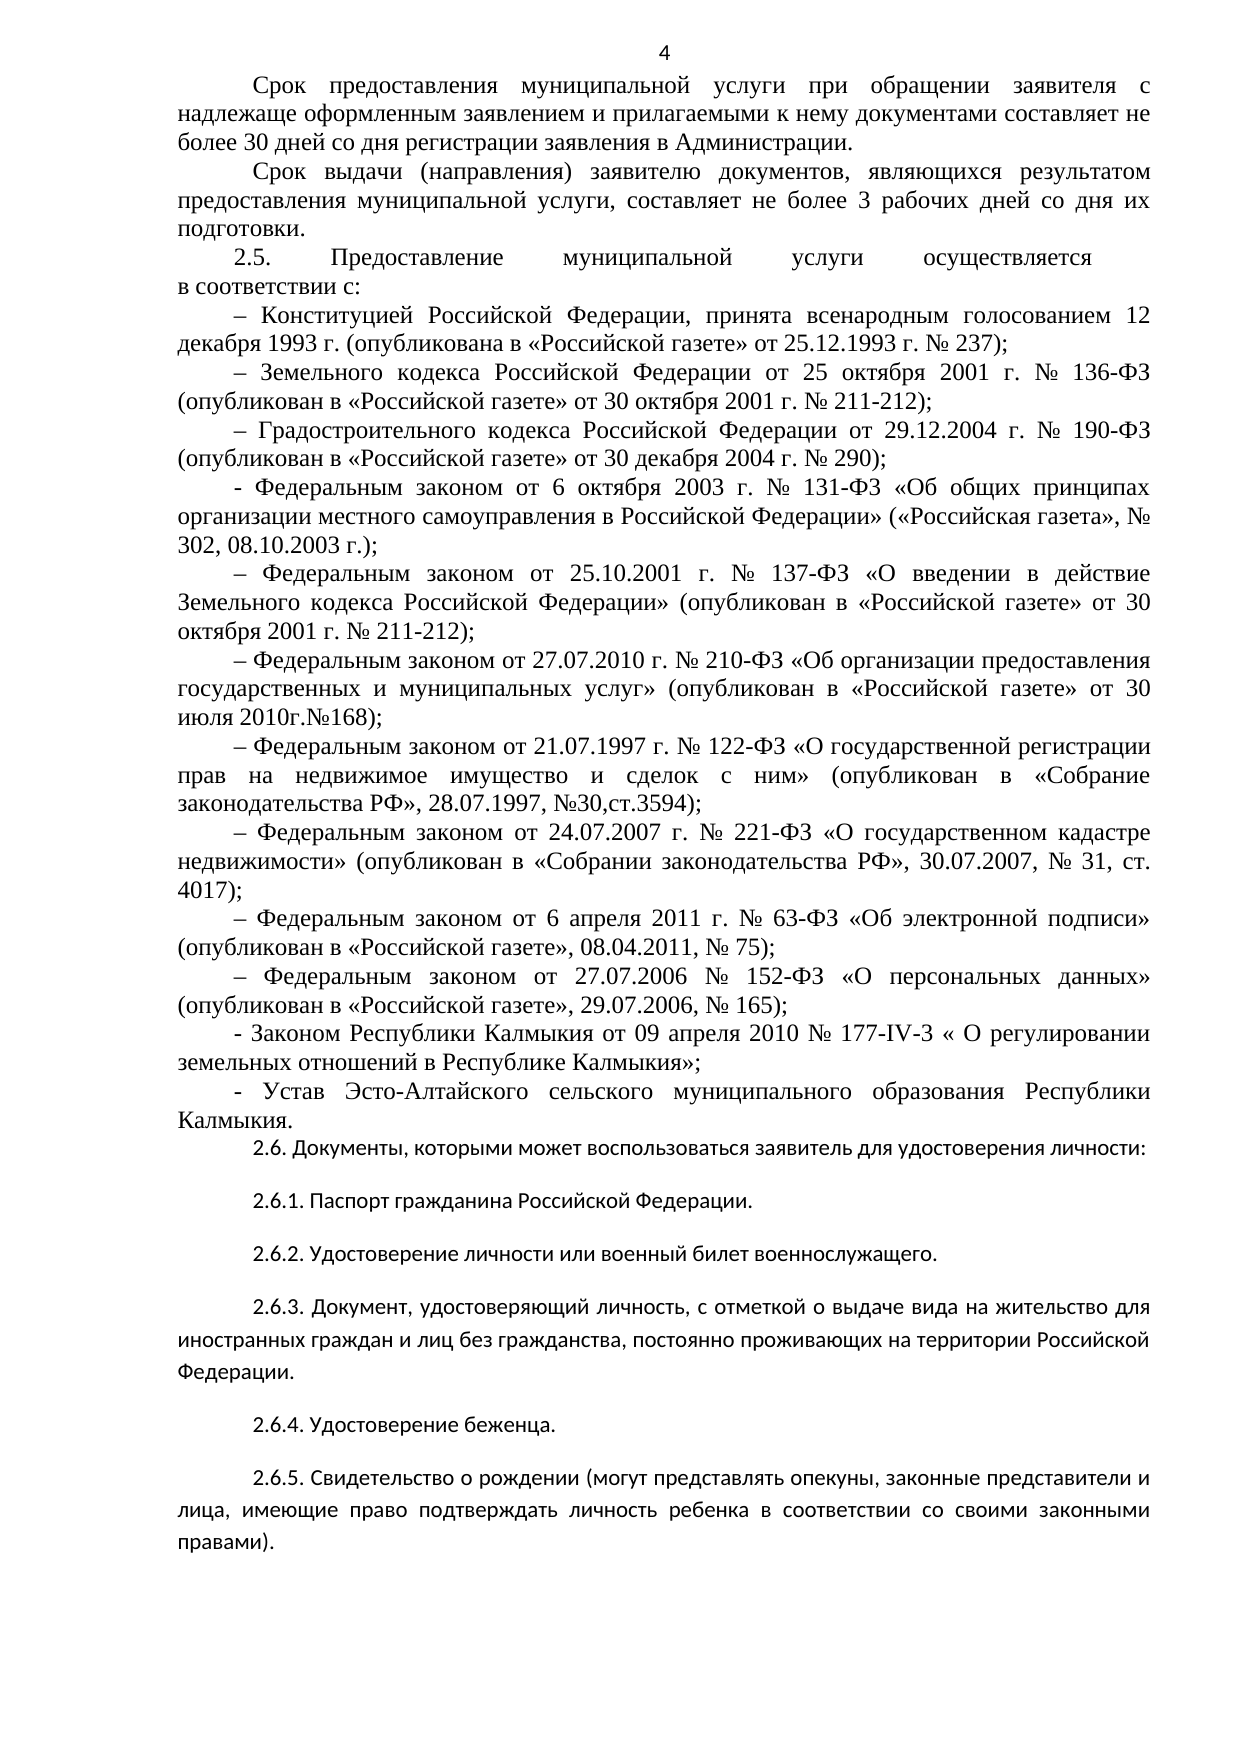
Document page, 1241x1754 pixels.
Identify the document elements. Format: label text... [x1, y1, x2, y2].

text – Федеральным законом от 27.07.2006 № 152-ФЗ «О персональных данных» (опубликован в «Российской газете», 29.07.2006, № 165); [177, 961, 1152, 1018]
text – Федеральным законом от 6 апреля 2011 г. № 63-ФЗ «Об электронной подписи» (опубликован в «Российской газете», 08.04.2011, № 75); [177, 903, 1152, 961]
text – Федеральным законом от 25.10.2001 г. № 137-ФЗ «О введении в действие Земельного кодекса Российской Федерации» (опубликован в «Российской газете» от 30 октября 2001 г. № 211-212); [177, 558, 1152, 645]
text 2.5. Предоставление муниципальной услуги осуществляется в соответствии с: [177, 242, 1152, 300]
text 2.6.4. Удостоверение беженца. [177, 1410, 1152, 1438]
text 2.6.3. Документ, удостоверяющий личность, с отметкой о выдаче вида на жительство для иностранных граждан и лиц без гражданства, постоянно проживающих на территории Российской Федерации. [177, 1292, 1152, 1385]
text – Федеральным законом от 21.07.1997 г. № 122-ФЗ «О государственной регистрации прав на недвижимое имущество и сделок с ним» (опубликован в «Собрание законодательства РФ», 28.07.1997, №30,ст.3594); [177, 731, 1152, 817]
text - Федеральным законом от 6 октября 2003 г. № 131-Ф3 «Об общих принципах организации местного самоуправления в Российской Федерации» («Российская газета», № 302, 08.10.2003 г.); [177, 472, 1152, 558]
text Срок предоставления муниципальной услуги при обращении заявителя с надлежаще оформленным заявлением и прилагаемыми к нему документами составляет не более 30 дней со дня регистрации заявления в Администрации. [177, 70, 1152, 156]
text 2.6.5. Свидетельство о рождении (могут представлять опекуны, законные представители и лица, имеющие право подтверждать личность ребенка в соответствии со своими законными правами). [177, 1463, 1152, 1555]
text – Конституцией Российской Федерации, принята всенародным голосованием 12 декабря 1993 г. (опубликована в «Российской газете» от 25.12.1993 г. № 237); [177, 300, 1152, 357]
text – Земельного кодекса Российской Федерации от 25 октября 2001 г. № 136-ФЗ (опубликован в «Российской газете» от 30 октября 2001 г. № 211-212); [177, 357, 1152, 415]
text - Устав Эсто-Алтайского сельского муниципального образования Республики Калмыкия. [177, 1076, 1152, 1133]
text 2.6.1. Паспорт гражданина Российской Федерации. [177, 1186, 1152, 1214]
text – Федеральным законом от 24.07.2007 г. № 221-ФЗ «О государственном кадастре недвижимости» (опубликован в «Собрании законодательства РФ», 30.07.2007, № 31, ст. 4017); [177, 817, 1152, 903]
text – Градостроительного кодекса Российской Федерации от 29.12.2004 г. № 190-ФЗ (опубликован в «Российской газете» от 30 декабря 2004 г. № 290); [177, 415, 1152, 472]
text 2.6.2. Удостоверение личности или военный билет военнослужащего. [177, 1239, 1152, 1267]
text Срок выдачи (направления) заявителю документов, являющихся результатом предоставления муниципальной услуги, составляет не более 3 рабочих дней со дня их подготовки. [177, 156, 1152, 242]
text - Законом Республики Калмыкия от 09 апреля 2010 № 177-IV-3 « О регулировании земельных отношений в Республике Калмыкия»; [177, 1018, 1152, 1076]
text – Федеральным законом от 27.07.2010 г. № 210-ФЗ «Об организации предоставления государственных и муниципальных услуг» (опубликован в «Российской газете» от 30 июля 2010г.№168); [177, 645, 1152, 731]
text 2.6. Документы, которыми может воспользоваться заявитель для удостоверения личности: [177, 1133, 1152, 1161]
